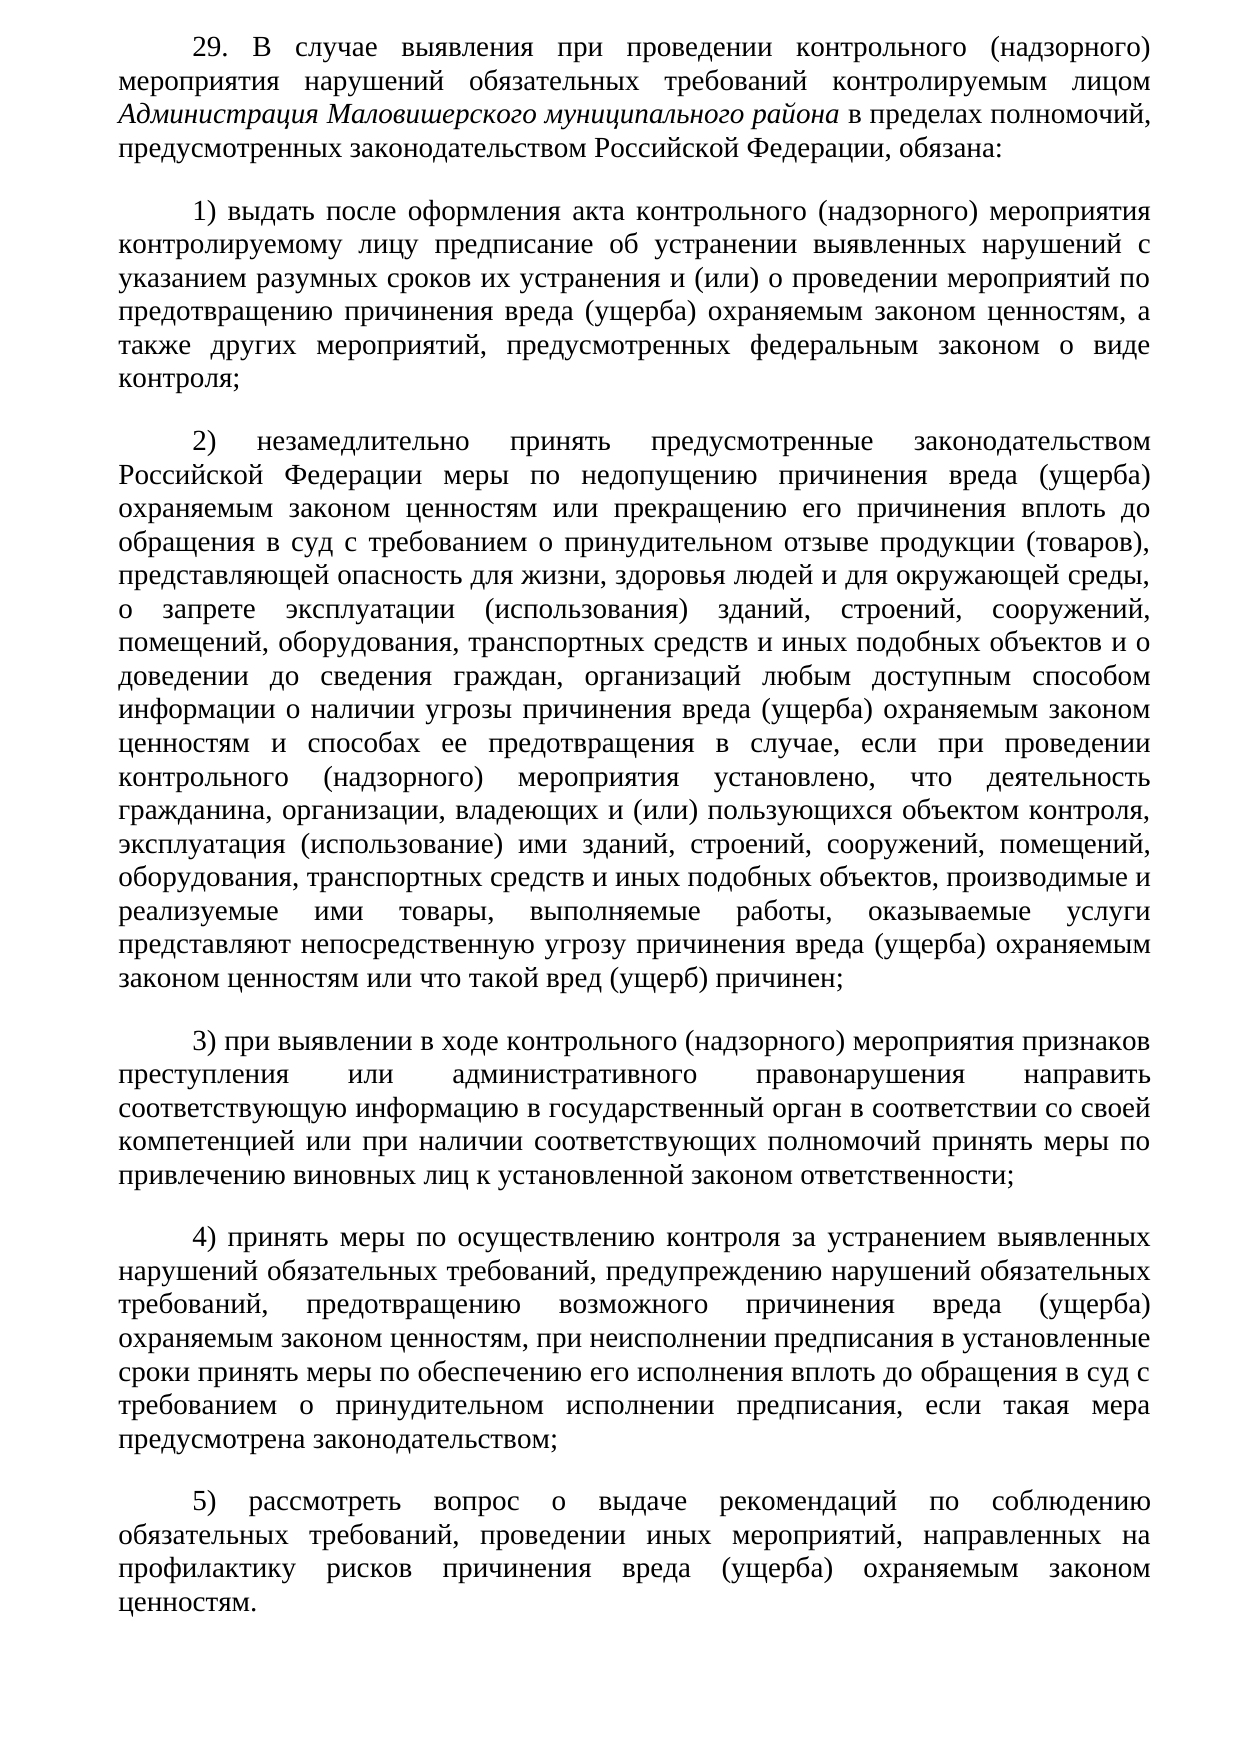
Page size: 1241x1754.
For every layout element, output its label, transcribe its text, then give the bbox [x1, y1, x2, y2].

text 2) незамедлительно принять предусмотренные законодательством Российской Федерации меры по недопущению причинения вреда (ущерба) охраняемым законом ценностям или прекращению его причинения вплоть до обращения в суд с требованием о принудительном отзыве продукции (товаров), представляющей опасность для жизни, здоровья людей и для окружающей среды, о запрете эксплуатации (использования) зданий, строений, сооружений, помещений, оборудования, транспортных средств и иных подобных объектов и о доведении до сведения граждан, организаций любым доступным способом информации о наличии угрозы причинения вреда (ущерба) охраняемым законом ценностям и способах ее предотвращения в случае, если при проведении контрольного (надзорного) мероприятия установлено, что деятельность гражданина, организации, владеющих и (или) пользующихся объектом контроля, эксплуатация (использование) ими зданий, строений, сооружений, помещений, оборудования, транспортных средств и иных подобных объектов, производимые и реализуемые ими товары, выполняемые работы, оказываемые услуги представляют непосредственную угрозу причинения вреда (ущерба) охраняемым законом ценностям или что такой вред (ущерб) причинен; [118, 423, 1152, 993]
text 3) при выявлении в ходе контрольного (надзорного) мероприятия признаков преступления или административного правонарушения направить соответствующую информацию в государственный орган в соответствии со своей компетенцией или при наличии соответствующих полномочий принять меры по привлечению виновных лиц к установленной законом ответственности; [118, 1023, 1152, 1190]
text 1) выдать после оформления акта контрольного (надзорного) мероприятия контролируемому лицу предписание об устранении выявленных нарушений с указанием разумных сроков их устранения и (или) о проведении мероприятий по предотвращению причинения вреда (ущерба) охраняемым законом ценностям, а также других мероприятий, предусмотренных федеральным законом о виде контроля; [118, 193, 1152, 394]
text 5) рассмотреть вопрос о выдаче рекомендаций по соблюдению обязательных требований, проведении иных мероприятий, направленных на профилактику рисков причинения вреда (ущерба) охраняемым законом ценностям. [118, 1483, 1152, 1618]
text 4) принять меры по осуществлению контроля за устранением выявленных нарушений обязательных требований, предупреждению нарушений обязательных требований, предотвращению возможного причинения вреда (ущерба) охраняемым законом ценностям, при неисполнении предписания в установленные сроки принять меры по обеспечению его исполнения вплоть до обращения в суд с требованием о принудительном исполнении предписания, если такая мера предусмотрена законодательством; [118, 1219, 1152, 1454]
text 29. В случае выявления при проведении контрольного (надзорного) мероприятия нарушений обязательных требований контролируемым лицом Администрация Маловишерского муниципального района в пределах полномочий, предусмотренных законодательством Российской Федерации, обязана: [118, 29, 1152, 164]
